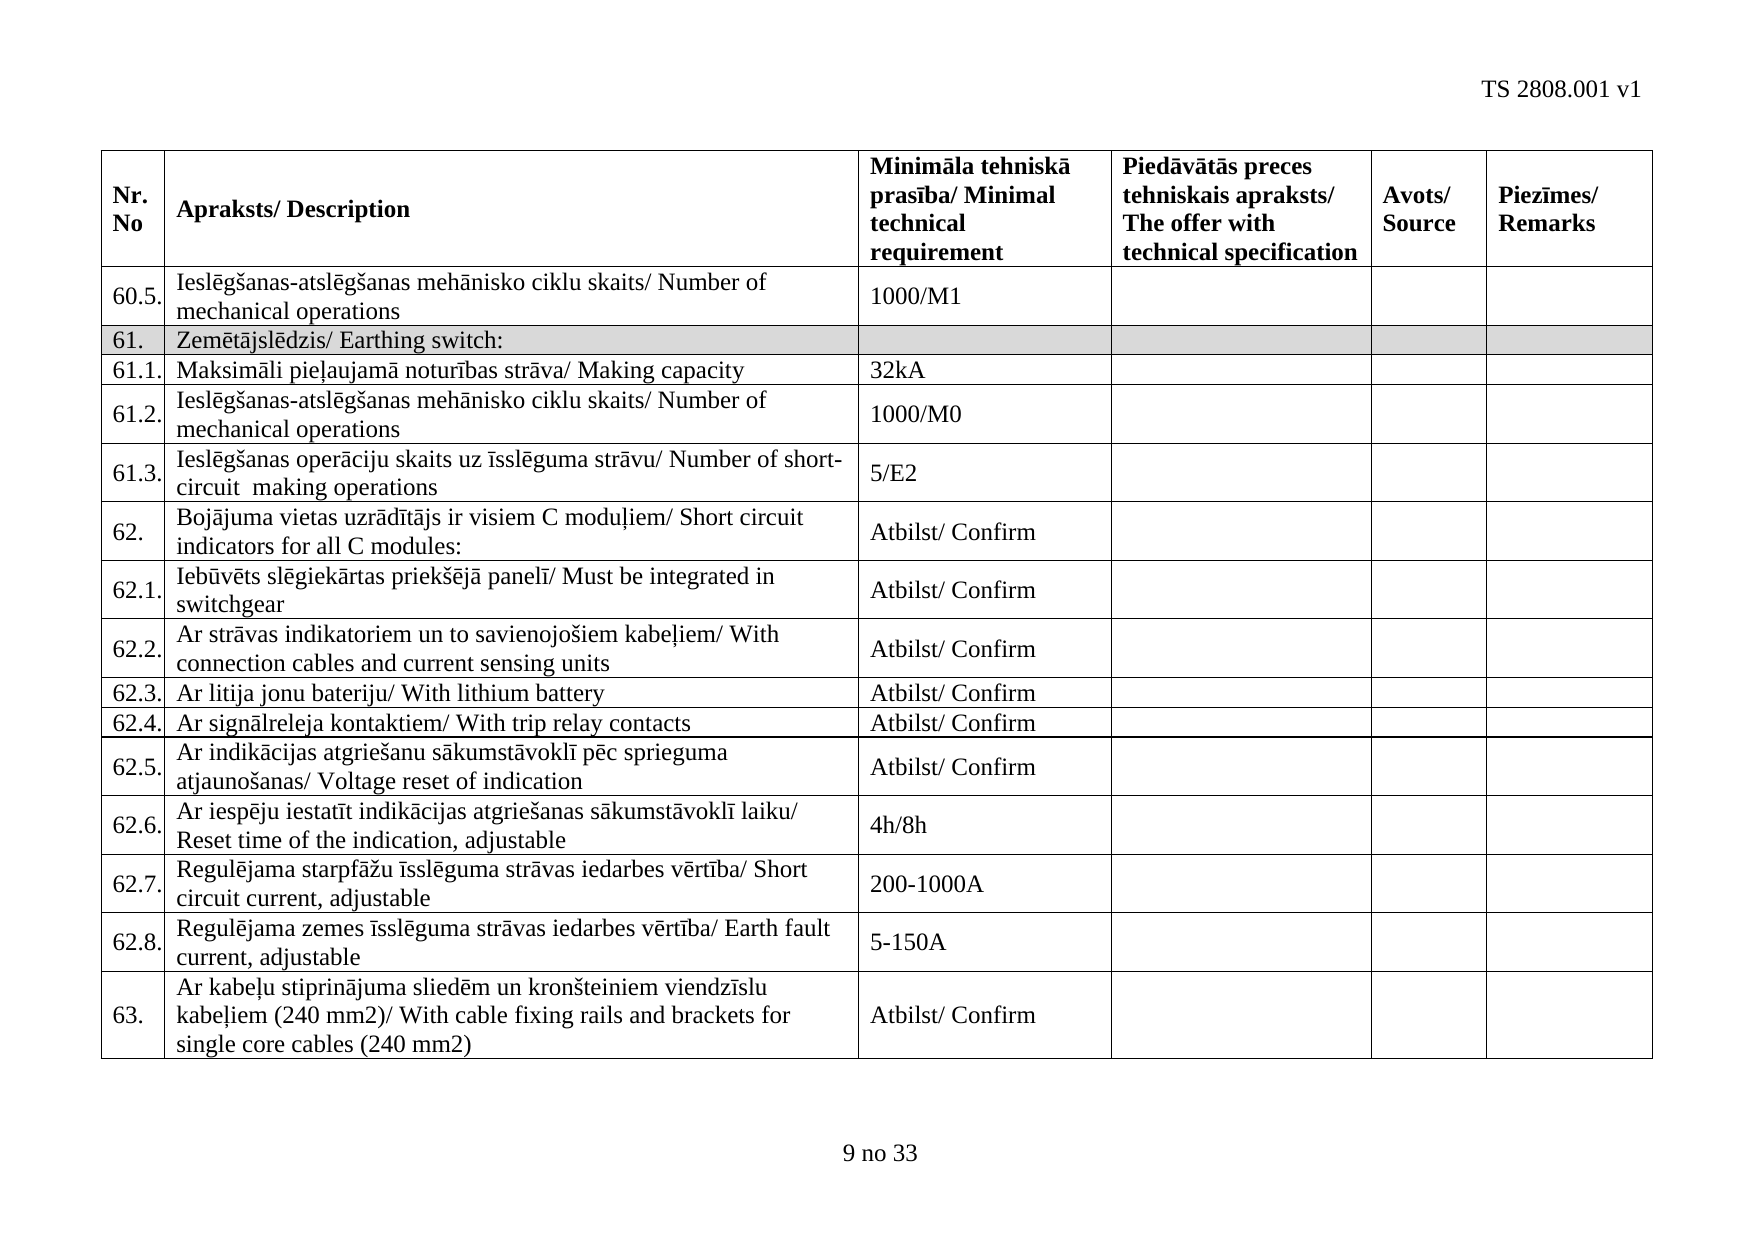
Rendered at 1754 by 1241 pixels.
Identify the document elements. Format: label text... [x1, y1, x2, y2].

table_cell 32kA [859, 355, 1111, 384]
table_cell [1487, 796, 1652, 853]
table_cell [1487, 678, 1652, 707]
table_cell [1487, 738, 1652, 795]
table_cell [1372, 738, 1486, 795]
table_cell [1487, 855, 1652, 912]
table_cell 200-1000A [859, 855, 1111, 912]
table_cell Regulējama starpfāžu īsslēguma strāvas iedarbes vērtība/ Short circuit current, adjustable [165, 855, 858, 912]
table_cell [1112, 678, 1371, 707]
table_cell [102, 385, 164, 443]
table_cell Ieslēgšanas-atslēgšanas mehānisko ciklu skaits/ Number of mechanical operations [165, 385, 858, 443]
table_cell Atbilst/ Confirm [859, 708, 1111, 736]
table_cell [1372, 561, 1486, 618]
table_cell [1112, 619, 1371, 677]
table_cell [1372, 267, 1486, 324]
table_cell Atbilst/ Confirm [859, 678, 1111, 707]
table_cell [1487, 267, 1652, 324]
table_cell [1112, 267, 1371, 324]
table_cell [1487, 355, 1652, 384]
table_cell [1372, 355, 1486, 384]
table_cell Zemētājslēdzis/ Earthing switch: [165, 326, 858, 354]
table_cell [1112, 796, 1371, 853]
table_cell [102, 678, 164, 707]
table_cell [1372, 444, 1486, 501]
table_cell [1487, 561, 1652, 618]
table_cell [1112, 326, 1371, 354]
table_cell [1372, 326, 1486, 354]
table_cell [1487, 502, 1652, 560]
table_header Apraksts/ Description [165, 151, 858, 266]
table_cell [1487, 619, 1652, 677]
table_cell [1372, 796, 1486, 853]
table_cell Ar litija jonu bateriju/ With lithium battery [165, 678, 858, 707]
table_cell [102, 619, 164, 677]
table_cell [1487, 326, 1652, 354]
table_header Minimāla tehniskā prasība/ Minimal technical requirement [859, 151, 1111, 266]
table_header Piedāvātās preces tehniskais apraksts/ The offer with technical specification [1112, 151, 1371, 266]
table_cell [1112, 385, 1371, 443]
table_cell Iebūvēts slēgiekārtas priekšējā panelī/ Must be integrated in switchgear [165, 561, 858, 618]
table_cell Bojājuma vietas uzrādītājs ir visiem C moduļiem/ Short circuit indicators for all C modules: [165, 502, 858, 560]
table_cell [102, 444, 164, 501]
table_cell [1487, 913, 1652, 971]
table_cell [1372, 855, 1486, 912]
table_cell [1112, 913, 1371, 971]
table_cell Atbilst/ Confirm [859, 738, 1111, 795]
table_cell [102, 502, 164, 560]
table_cell [1112, 561, 1371, 618]
table_cell [1112, 972, 1371, 1058]
table_cell [102, 972, 164, 1058]
table_cell [1372, 678, 1486, 707]
table_cell [1372, 972, 1486, 1058]
table_cell [1372, 913, 1486, 971]
table_cell Ieslēgšanas-atslēgšanas mehānisko ciklu skaits/ Number of mechanical operations [165, 267, 858, 324]
table_cell [859, 326, 1111, 354]
table_cell 1000/M1 [859, 267, 1111, 324]
table_cell [1487, 972, 1652, 1058]
table_cell [1487, 385, 1652, 443]
table_cell [102, 913, 164, 971]
table_cell Ar strāvas indikatoriem un to savienojošiem kabeļiem/ With connection cables and current sensing units [165, 619, 858, 677]
table_cell Ieslēgšanas operāciju skaits uz īsslēguma strāvu/ Number of short-circuit making operations [165, 444, 858, 501]
table_cell [102, 796, 164, 853]
table_header Nr. No [102, 151, 164, 266]
table_cell Ar indikācijas atgriešanu sākumstāvoklī pēc sprieguma atjaunošanas/ Voltage reset of indication [165, 738, 858, 795]
table_cell [1112, 355, 1371, 384]
table_cell [102, 355, 164, 384]
table_cell Ar signālreleja kontaktiem/ With trip relay contacts [165, 708, 858, 736]
table_cell [1112, 444, 1371, 501]
table_cell Regulējama zemes īsslēguma strāvas iedarbes vērtība/ Earth fault current, adjustable [165, 913, 858, 971]
table_cell Atbilst/ Confirm [859, 619, 1111, 677]
table_cell [102, 326, 164, 354]
table_cell Atbilst/ Confirm [859, 561, 1111, 618]
table_cell [1487, 708, 1652, 736]
table_cell Atbilst/ Confirm [859, 502, 1111, 560]
table_header Avots/ Source [1372, 151, 1486, 266]
table_cell [1112, 738, 1371, 795]
table_cell [1372, 385, 1486, 443]
table_cell 1000/M0 [859, 385, 1111, 443]
table_cell Maksimāli pieļaujamā noturības strāva/ Making capacity [165, 355, 858, 384]
table_cell Ar iespēju iestatīt indikācijas atgriešanas sākumstāvoklī laiku/ Reset time of the indication, adjustable [165, 796, 858, 853]
table_cell [1487, 444, 1652, 501]
table_cell [102, 561, 164, 618]
table_header Piezīmes/ Remarks [1487, 151, 1652, 266]
table_cell Ar kabeļu stiprinājuma sliedēm un kronšteiniem viendzīslu kabeļiem (240 mm2)/ With cable fixing rails and brackets for single core cables (240 mm2) [165, 972, 858, 1058]
table_cell Atbilst/ Confirm [859, 972, 1111, 1058]
table_cell [102, 855, 164, 912]
table_cell [1112, 708, 1371, 736]
table_cell 5-150A [859, 913, 1111, 971]
table_cell [1112, 855, 1371, 912]
table_cell [1372, 502, 1486, 560]
table_cell [102, 738, 164, 795]
table_cell [1112, 502, 1371, 560]
table_cell [102, 708, 164, 736]
table_cell 5/E2 [859, 444, 1111, 501]
table_cell [1372, 619, 1486, 677]
table_cell [1372, 708, 1486, 736]
table_cell [102, 267, 164, 324]
table_cell 4h/8h [859, 796, 1111, 853]
